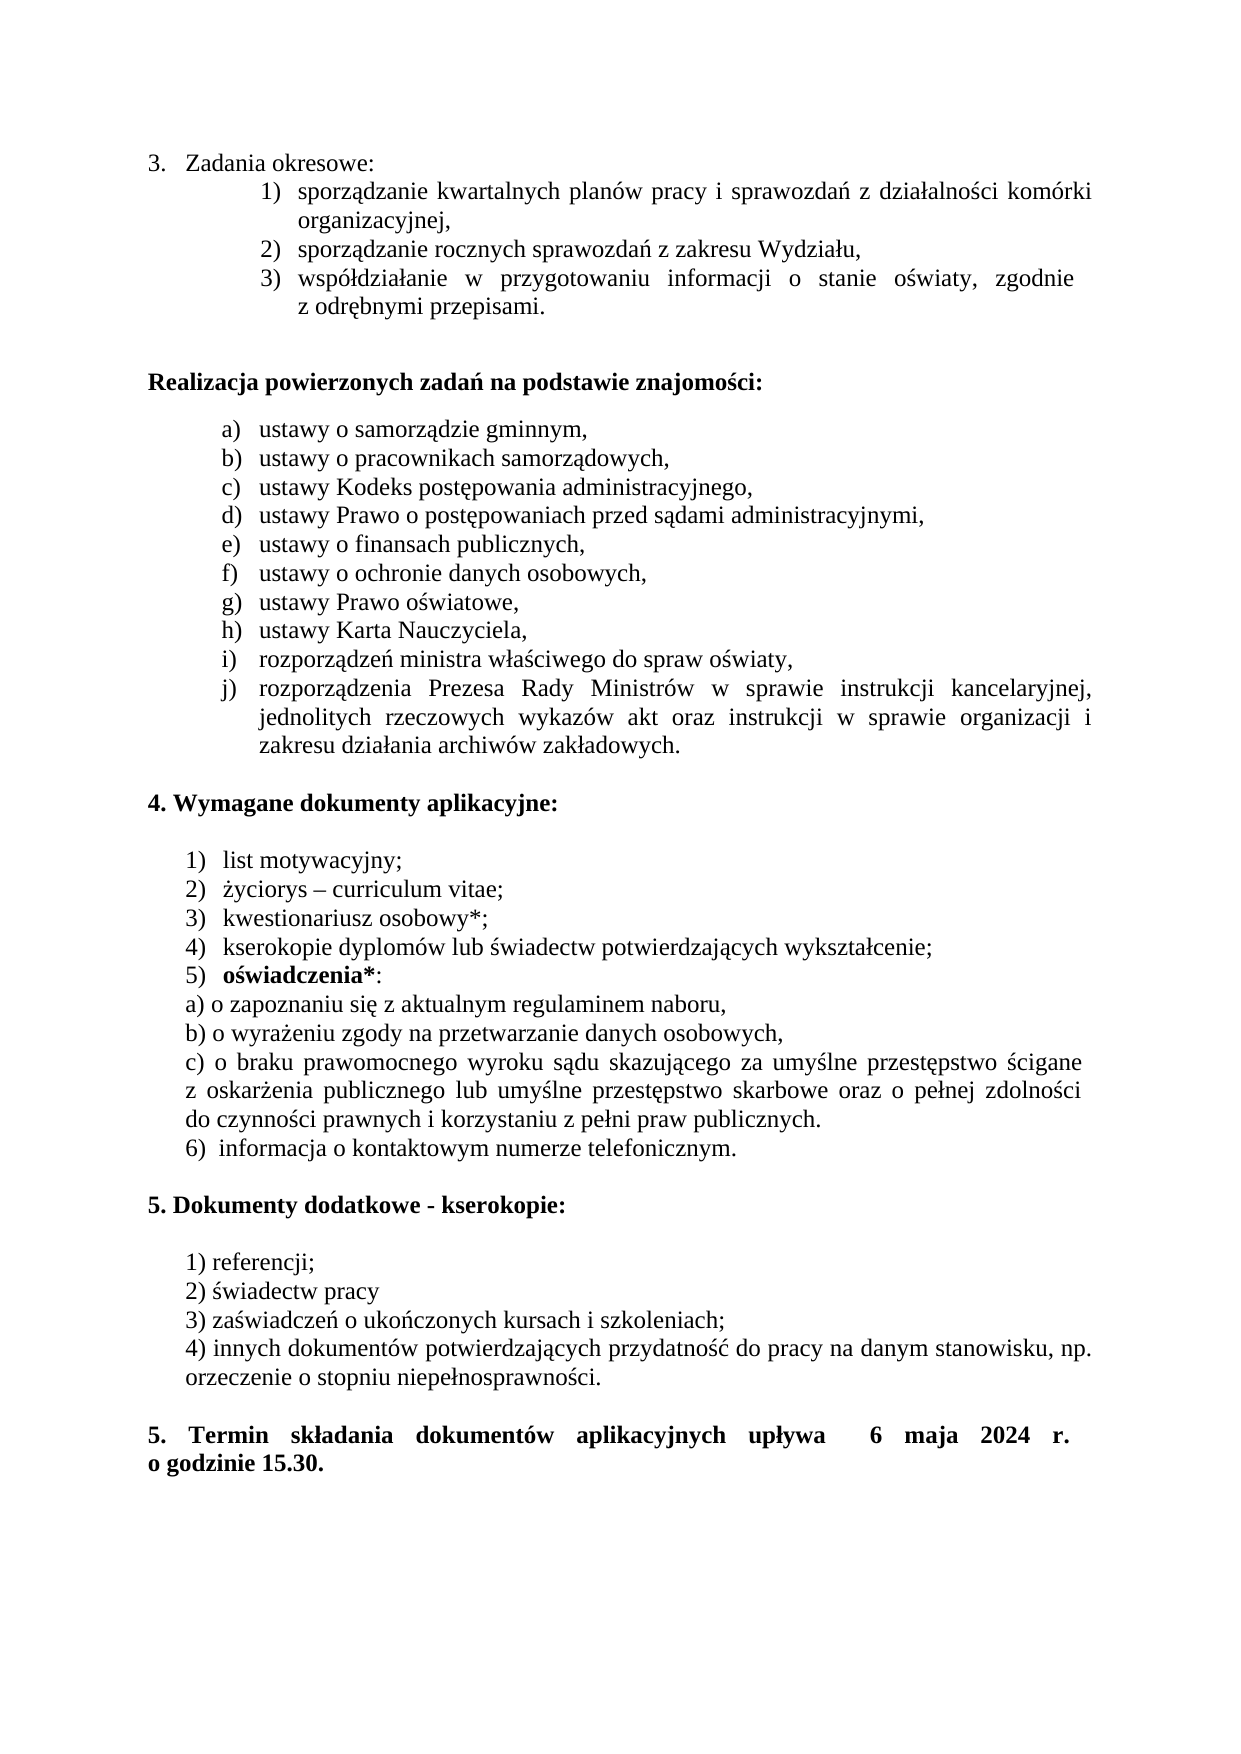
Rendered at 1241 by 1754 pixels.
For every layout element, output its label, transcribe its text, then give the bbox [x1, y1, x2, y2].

text 5. Termin składania dokumentów aplikacyjnych upływa 6 maja 2024 r. o godzinie 15.30. [148, 1420, 1093, 1477]
list ustawy o finansach publicznych, [221, 529, 1093, 558]
list ustawy Prawo oświatowe, [221, 587, 1093, 616]
text 1) referencji; [185, 1247, 1093, 1276]
list Zadania okresowe: [148, 148, 1093, 176]
text 3) zaświadczeń o ukończonych kursach i szkoleniach; [148, 1305, 1093, 1333]
text 4. Wymagane dokumenty aplikacyjne: [148, 788, 1093, 817]
text 4) innych dokumentów potwierdzających przydatność do pracy na danym stanowisku, np. orzeczenie o stopniu niepełnosprawności. [185, 1333, 1093, 1391]
list sporządzanie kwartalnych planów pracy i sprawozdań z działalności komórki organizacyjnej, [260, 176, 1093, 234]
list ustawy o pracownikach samorządowych, [221, 443, 1093, 472]
list oświadczenia*: [185, 961, 1093, 989]
list rozporządzenia Prezesa Rady Ministrów w sprawie instrukcji kancelaryjnej, jednolitych rzeczowych wykazów akt oraz instrukcji w sprawie organizacji i zakresu działania archiwów zakładowych. [221, 673, 1093, 759]
list kserokopie dyplomów lub świadectw potwierdzających wykształcenie; [185, 932, 1093, 961]
list ustawy o samorządzie gminnym, [221, 414, 1093, 443]
list ustawy Kodeks postępowania administracyjnego, [221, 472, 1093, 501]
text b) o wyrażeniu zgody na przetwarzanie danych osobowych, [185, 1018, 1093, 1047]
text Realizacja powierzonych zadań na podstawie znajomości: [148, 367, 1093, 396]
list ustawy Prawo o postępowaniach przed sądami administracyjnymi, [221, 501, 1093, 529]
list życiorys – curriculum vitae; [185, 874, 1093, 903]
list współdziałanie w przygotowaniu informacji o stanie oświaty, zgodnie z odrębnymi przepisami. [260, 263, 1093, 320]
list sporządzanie rocznych sprawozdań z zakresu Wydziału, [260, 234, 1093, 263]
list kwestionariusz osobowy*; [185, 903, 1093, 932]
text 2) świadectw pracy [185, 1276, 1093, 1305]
text c) o braku prawomocnego wyroku sądu skazującego za umyślne przestępstwo ścigane z oskarżenia publicznego lub umyślne przestępstwo skarbowe oraz o pełnej zdolności do czynności prawnych i korzystaniu z pełni praw publicznych. [185, 1047, 1093, 1133]
text 6) informacja o kontaktowym numerze telefonicznym. [185, 1133, 1093, 1162]
text 5. Dokumenty dodatkowe - kserokopie: [148, 1190, 1093, 1218]
list ustawy Karta Nauczyciela, [221, 616, 1093, 644]
text a) o zapoznaniu się z aktualnym regulaminem naboru, [185, 989, 1093, 1018]
list rozporządzeń ministra właściwego do spraw oświaty, [221, 644, 1093, 673]
list list motywacyjny; [185, 846, 1093, 874]
list ustawy o ochronie danych osobowych, [221, 558, 1093, 587]
